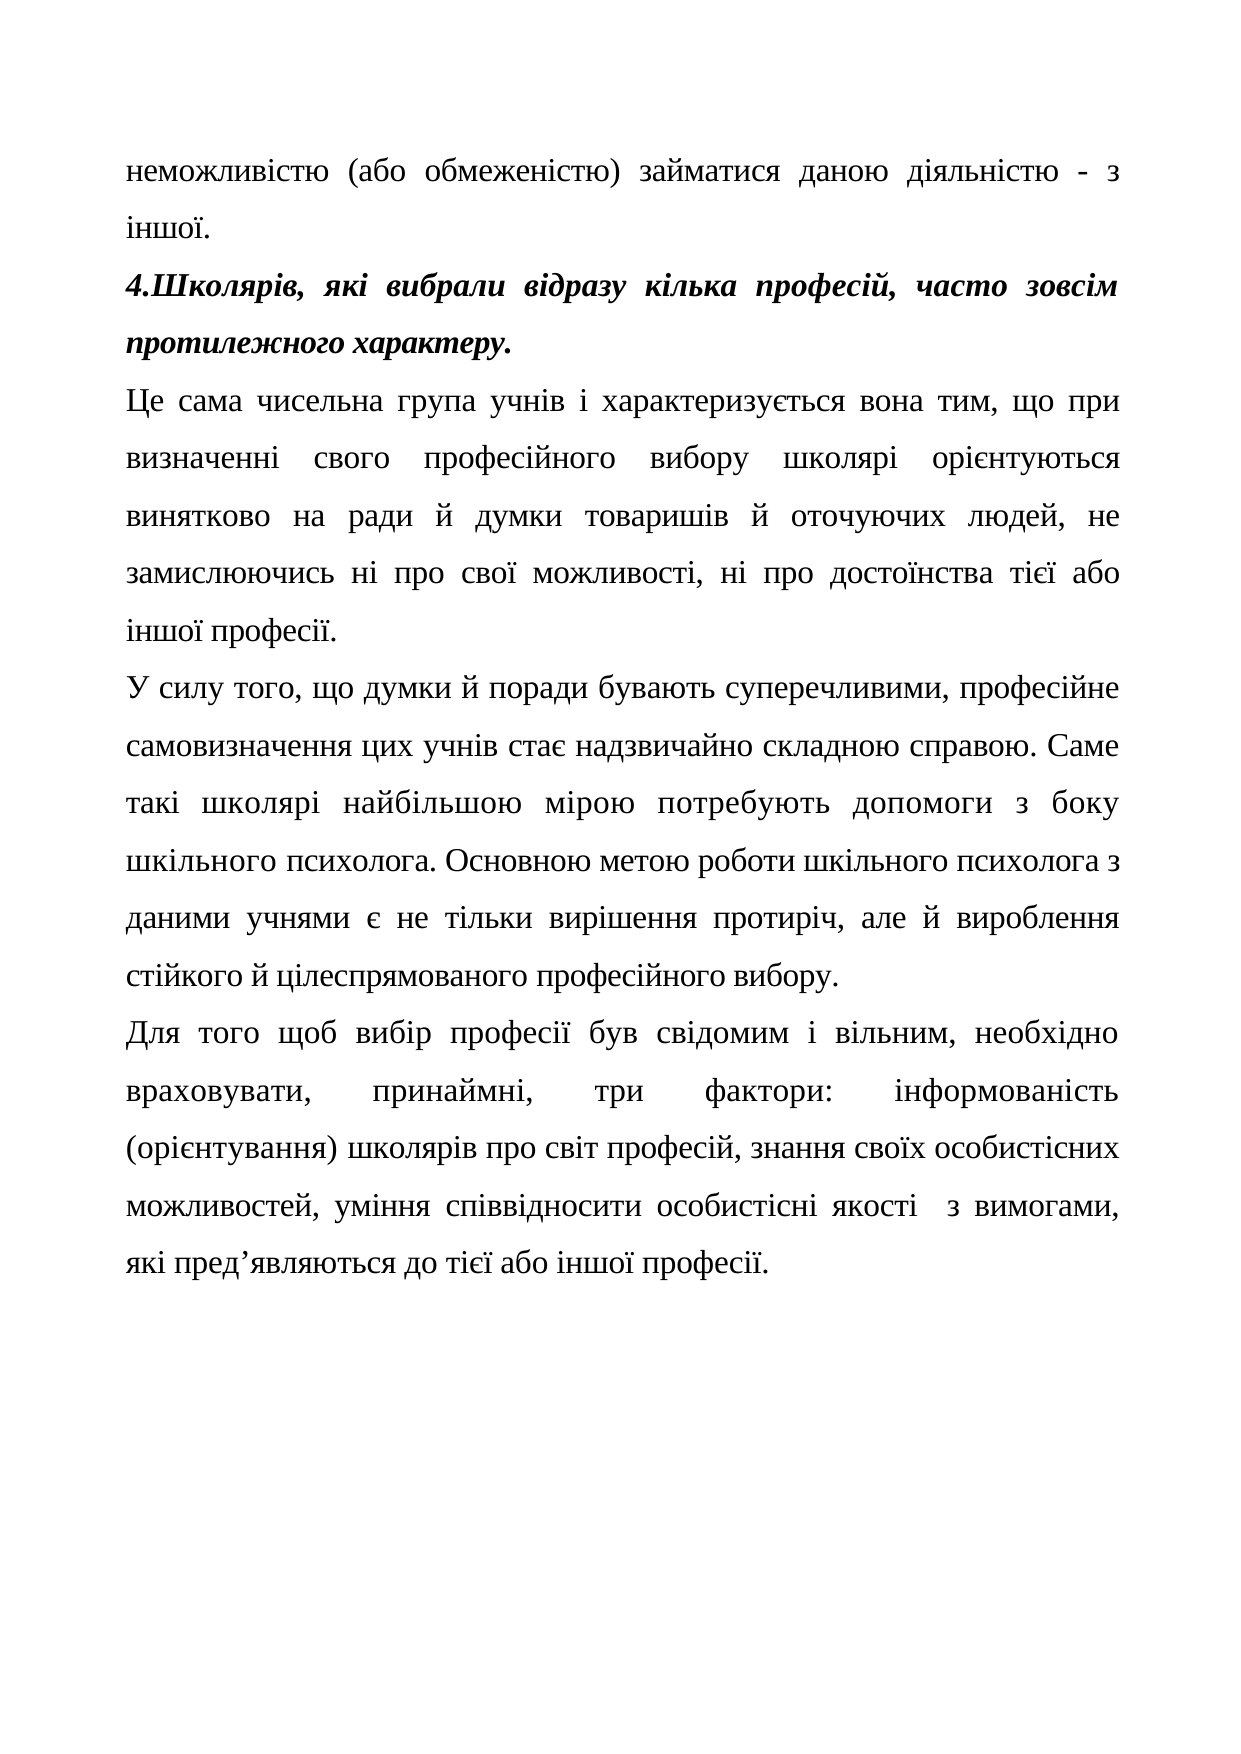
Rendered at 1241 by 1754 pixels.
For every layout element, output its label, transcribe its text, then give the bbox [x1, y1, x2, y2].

text 4.Школярів, які вибрали відразу кілька професій, часто зовсім протилежного характеру. [126, 265, 1120, 361]
text Для того щоб вибір професії був свідомим і вільним, необхідно враховувати, принаймні, три фактори: інформованість (орієнтування) школярів про світ професій, знання своїх особистісних можливостей, уміння співвідносити особистісні якості з вимогами, які пред’являються до тієї або іншої професії. [126, 1012, 1120, 1281]
text Це сама чисельна група учнів і характеризується вона тим, що при визначенні свого професійного вибору школярі орієнтуються винятково на ради й думки товаришів й оточуючих людей, не замислюючись ні про свої можливості, ні про достоїнства тієї або іншої професії. [126, 380, 1121, 648]
text У силу того, що думки й поради бувають суперечливими, професійне самовизначення цих учнів стає надзвичайно складною справою. Саме такі школярі найбільшою мірою потребують допомоги з боку шкільного психолога. Основною метою роботи шкільного психолога з даними учнями є не тільки вирішення протиріч, але й вироблення стійкого й цілеспрямованого професійного вибору. [126, 667, 1120, 993]
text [126, 150, 1120, 246]
